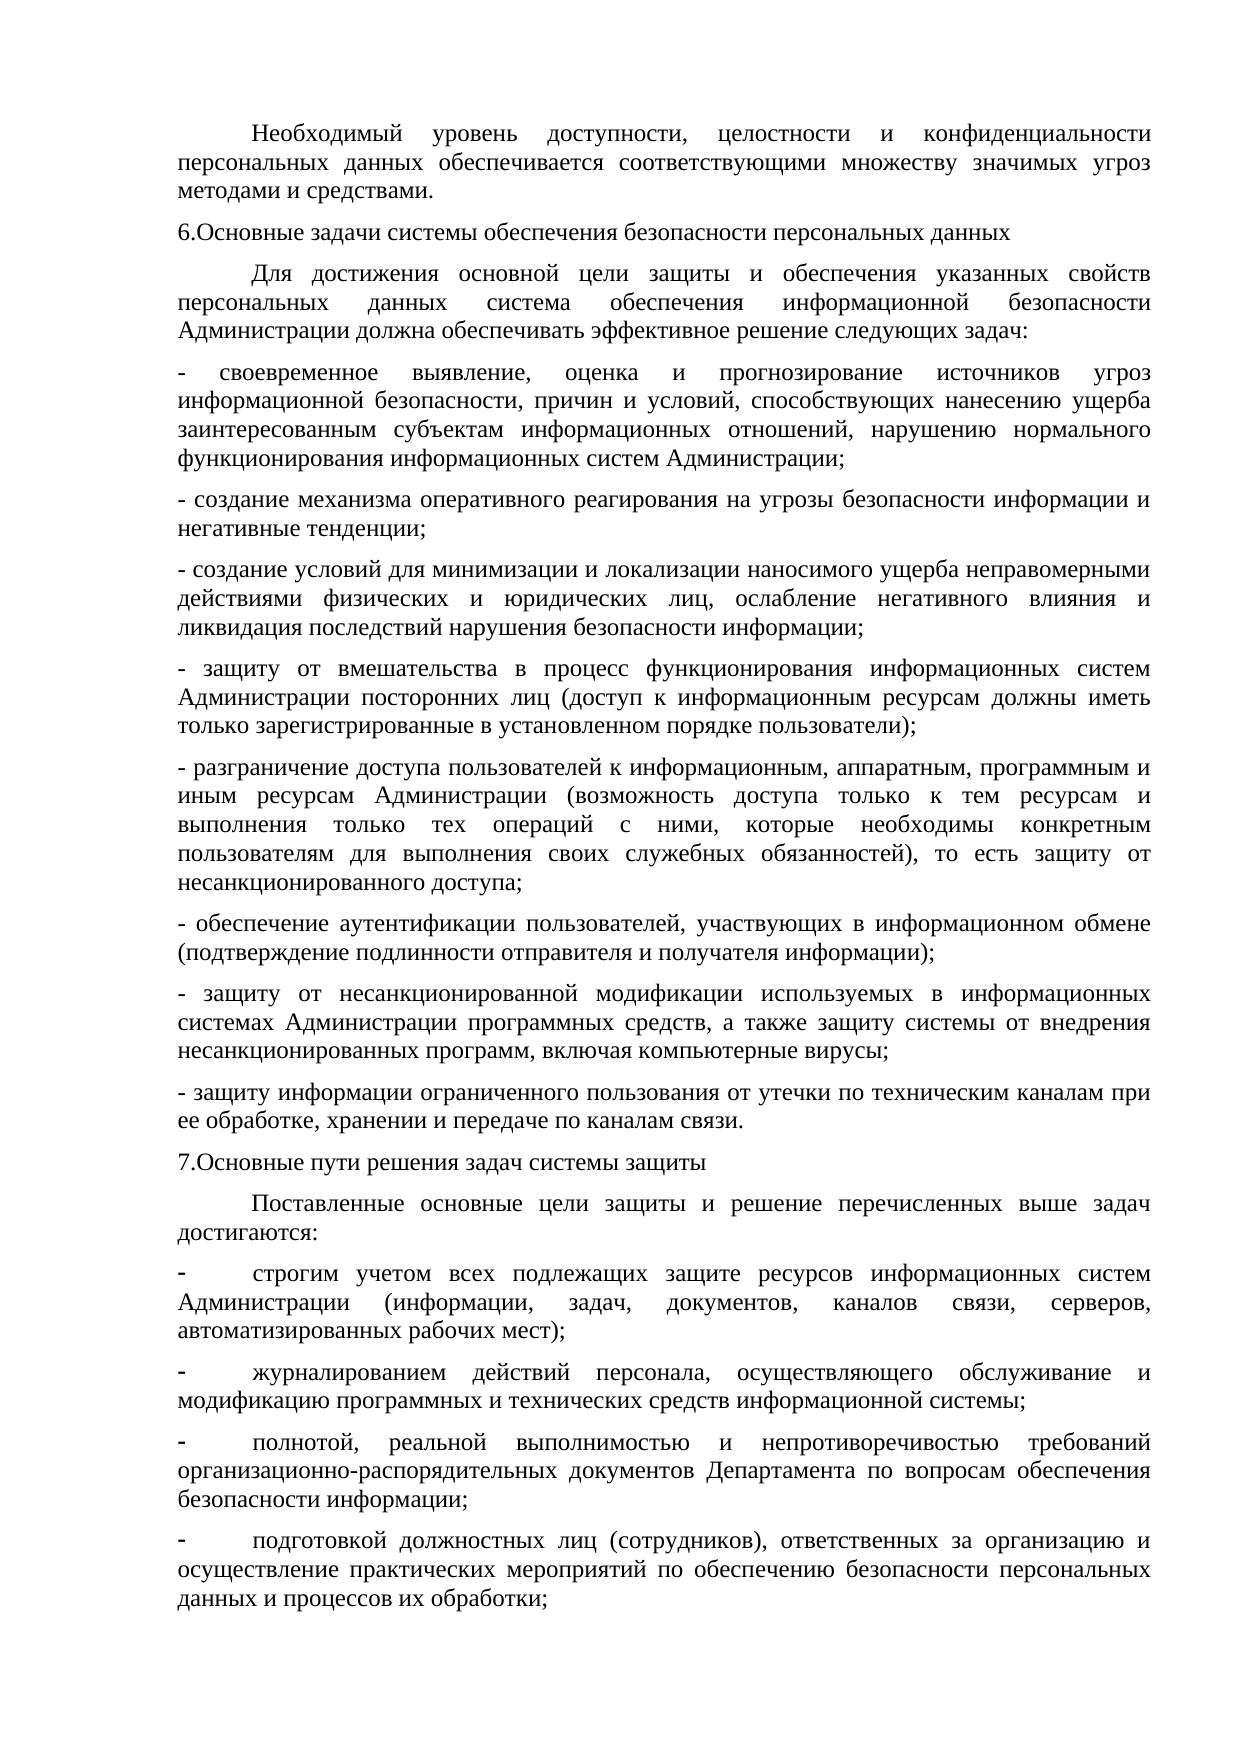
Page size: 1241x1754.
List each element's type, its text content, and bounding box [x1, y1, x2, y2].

subtitle Необходимый уровень доступности, целостности и конфиденциальности персональных данных обеспечивается соответствующими множеству значимых угроз методами и средствами. [177, 118, 1152, 204]
text - защиту от вмешательства в процесс функционирования информационных систем Администрации посторонних лиц (доступ к информационным ресурсам должны иметь только зарегистрированные в установленном порядке пользователи); [177, 653, 1152, 739]
subtitle - защиту информации ограниченного пользования от утечки по техническим каналам при ее обработке, хранении и передаче по каналам связи. [177, 1077, 1152, 1134]
text Для достижения основной цели защиты и обеспечения указанных свойств персональных данных система обеспечения информационной безопасности Администрации должна обеспечивать эффективное решение следующих задач: [177, 258, 1152, 344]
text Поставленные основные цели защиты и решение перечисленных выше задач достигаются: [177, 1188, 1152, 1246]
subtitle 6.Основные задачи системы обеспечения безопасности персональных данных [177, 217, 1152, 246]
list журналированием действий персонала, осуществляющего обслуживание и модификацию программных и технических средств информационной системы; [177, 1357, 1152, 1414]
list подготовкой должностных лиц (сотрудников), ответственных за организацию и осуществление практических мероприятий по обеспечению безопасности персональных данных и процессов их обработки; [177, 1526, 1152, 1612]
list строгим учетом всех подлежащих защите ресурсов информационных систем Администрации (информации, задач, документов, каналов связи, серверов, автоматизированных рабочих мест); [177, 1258, 1152, 1344]
text - обеспечение аутентификации пользователей, участвующих в информационном обмене (подтверждение подлинности отправителя и получателя информации); [177, 908, 1152, 966]
text - своевременное выявление, оценка и прогнозирование источников угроз информационной безопасности, причин и условий, способствующих нанесению ущерба заинтересованным субъектам информационных отношений, нарушению нормального функционирования информационных систем Администрации; [177, 357, 1152, 472]
subtitle 7.Основные пути решения задач системы защиты [177, 1147, 1152, 1176]
text - создание механизма оперативного реагирования на угрозы безопасности информации и негативные тенденции; [177, 484, 1152, 542]
list полнотой, реальной выполнимостью и непротиворечивостью требований организационно-распорядительных документов Департамента по вопросам обеспечения безопасности информации; [177, 1427, 1152, 1513]
text - защиту от несанкционированной модификации используемых в информационных системах Администрации программных средств, а также защиту системы от внедрения несанкционированных программ, включая компьютерные вирусы; [177, 978, 1152, 1064]
text - разграничение доступа пользователей к информационным, аппаратным, программным и иным ресурсам Администрации (возможность доступа только к тем ресурсам и выполнения только тех операций с ними, которые необходимы конкретным пользователям для выполнения своих служебных обязанностей), то есть защиту от несанкционированного доступа; [177, 752, 1152, 896]
text - создание условий для минимизации и локализации наносимого ущерба неправомерными действиями физических и юридических лиц, ослабление негативного влияния и ликвидация последствий нарушения безопасности информации; [177, 554, 1152, 641]
